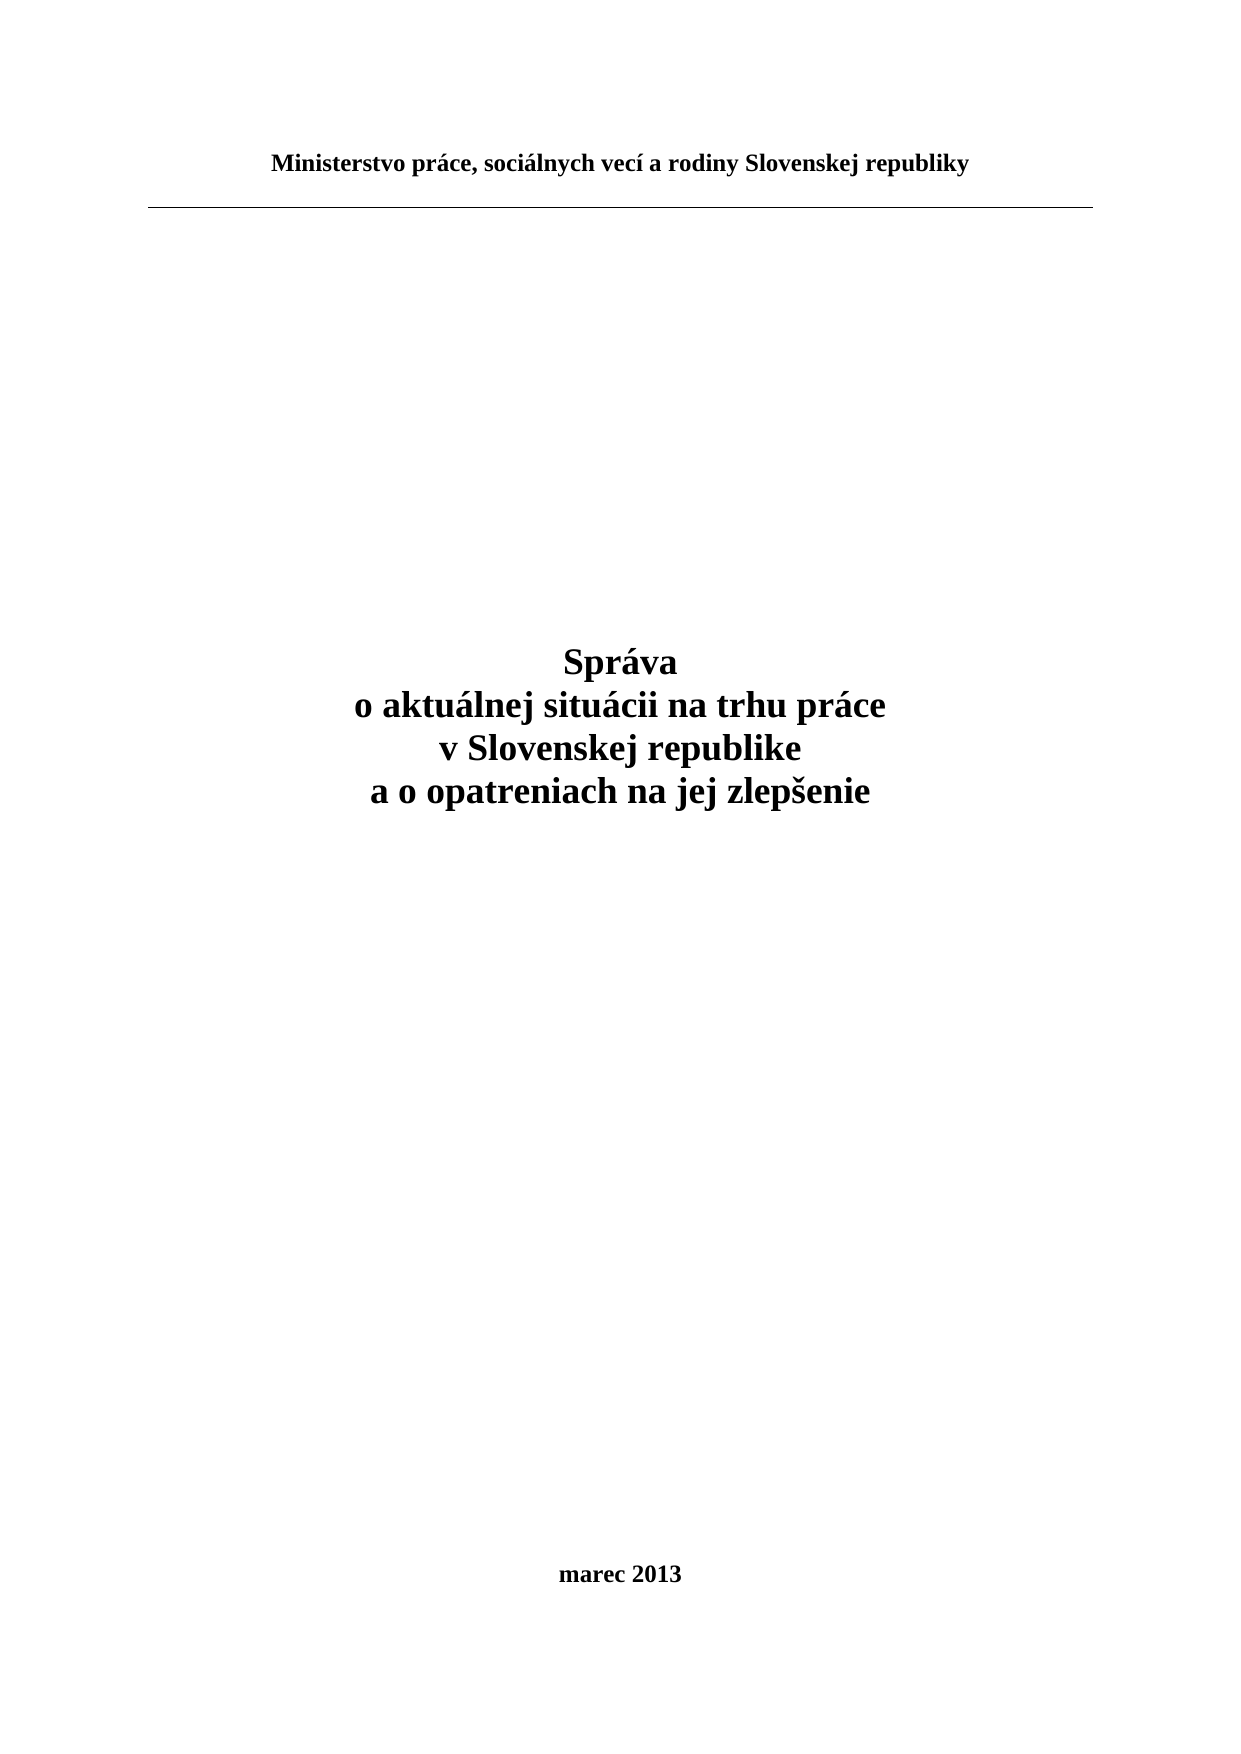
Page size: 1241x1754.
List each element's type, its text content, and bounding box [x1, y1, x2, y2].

text v Slovenskej republike [148, 726, 1093, 769]
text marec 2013 [148, 1559, 1093, 1588]
text a o opatreniach na jej zlepšenie [148, 769, 1093, 812]
text Ministerstvo práce, sociálnych vecí a rodiny Slovenskej republiky [148, 148, 1093, 176]
text o aktuálnej situácii na trhu práce [148, 683, 1093, 726]
text Správa [148, 639, 1093, 683]
